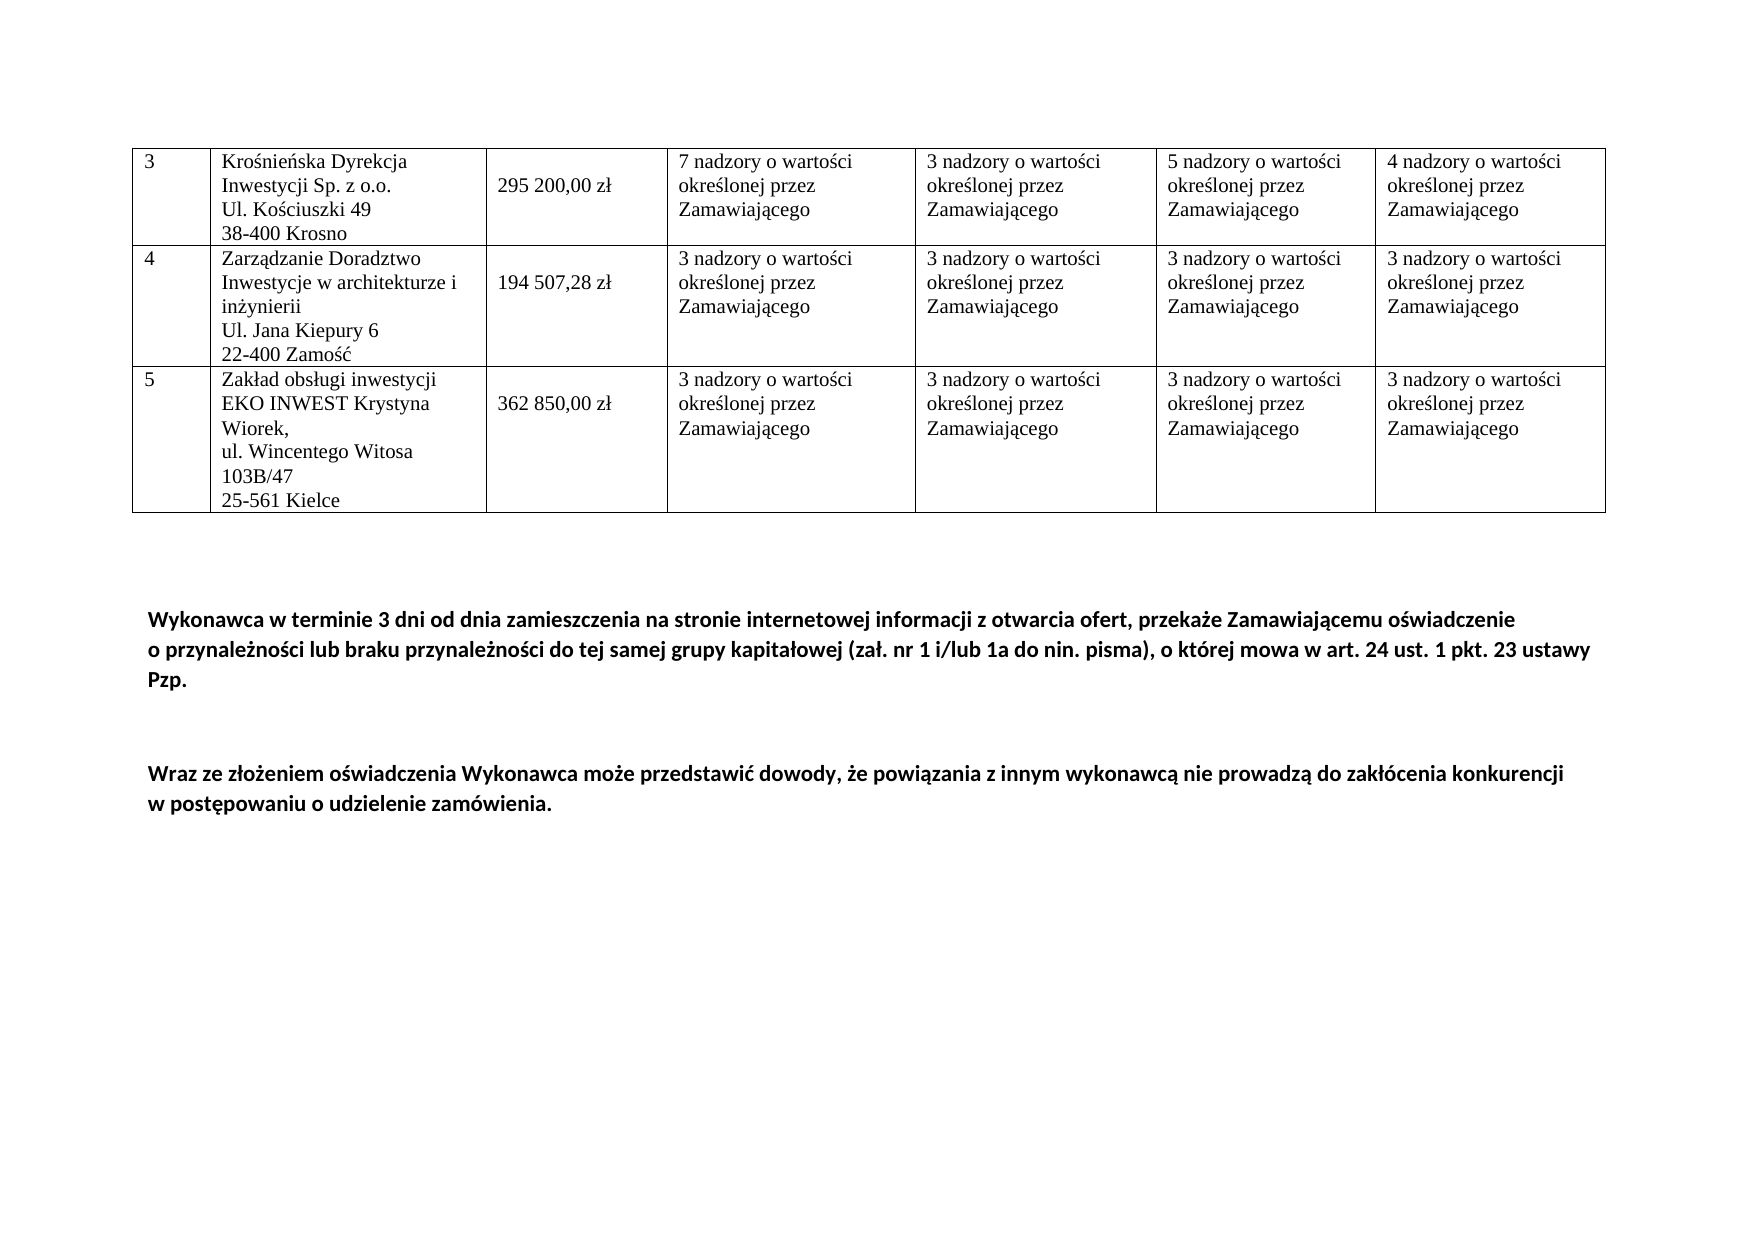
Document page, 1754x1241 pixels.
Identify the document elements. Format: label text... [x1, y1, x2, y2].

table_cell 5 [133, 367, 210, 512]
table_cell 3 nadzory o wartości określonej przez Zamawiającego [916, 149, 1156, 245]
table_cell 7 nadzory o wartości określonej przez Zamawiającego [668, 149, 915, 245]
table_cell 3 nadzory o wartości określonej przez Zamawiającego [1157, 246, 1375, 366]
table_cell 362 850,00 zł [487, 367, 667, 512]
table_cell Zakład obsługi inwestycji EKO INWEST Krystyna Wiorek, ul. Wincentego Witosa 103B/47 25-561 Kielce [211, 367, 486, 512]
table_cell 3 nadzory o wartości określonej przez Zamawiającego [668, 367, 915, 512]
table_cell 4 nadzory o wartości określonej przez Zamawiającego [1376, 149, 1605, 245]
table_cell 5 nadzory o wartości określonej przez Zamawiającego [1157, 149, 1375, 245]
table_cell 3 nadzory o wartości określonej przez Zamawiającego [1376, 246, 1605, 366]
table_cell 3 nadzory o wartości określonej przez Zamawiającego [1157, 367, 1375, 512]
table_cell 194 507,28 zł [487, 246, 667, 366]
table_cell 3 nadzory o wartości określonej przez Zamawiającego [668, 246, 915, 366]
text Wraz ze złożeniem oświadczenia Wykonawca może przedstawić dowody, że powiązania z innym wykonawcą nie prowadzą do zakłócenia konkurencji w postępowaniu o udzielenie zamówienia. [148, 759, 1606, 817]
table_cell 4 [133, 246, 210, 366]
table_cell 3 nadzory o wartości określonej przez Zamawiającego [916, 246, 1156, 366]
table_cell 295 200,00 zł [487, 149, 667, 245]
table_cell 3 nadzory o wartości określonej przez Zamawiającego [916, 367, 1156, 512]
text Wykonawca w terminie 3 dni od dnia zamieszczenia na stronie internetowej informacji z otwarcia ofert, przekaże Zamawiającemu oświadczenie o przynależności lub braku przynależności do tej samej grupy kapitałowej (zał. nr 1 i/lub 1a do nin. pisma), o której mowa w art. 24 ust. 1 pkt. 23 ustawy Pzp. [148, 605, 1606, 693]
table_cell Krośnieńska Dyrekcja Inwestycji Sp. z o.o. Ul. Kościuszki 49 38-400 Krosno [211, 149, 486, 245]
table_cell 3 nadzory o wartości określonej przez Zamawiającego [1376, 367, 1605, 512]
table_cell 3 [133, 149, 210, 245]
table_cell Zarządzanie Doradztwo Inwestycje w architekturze i inżynierii Ul. Jana Kiepury 6 22-400 Zamość [211, 246, 486, 366]
